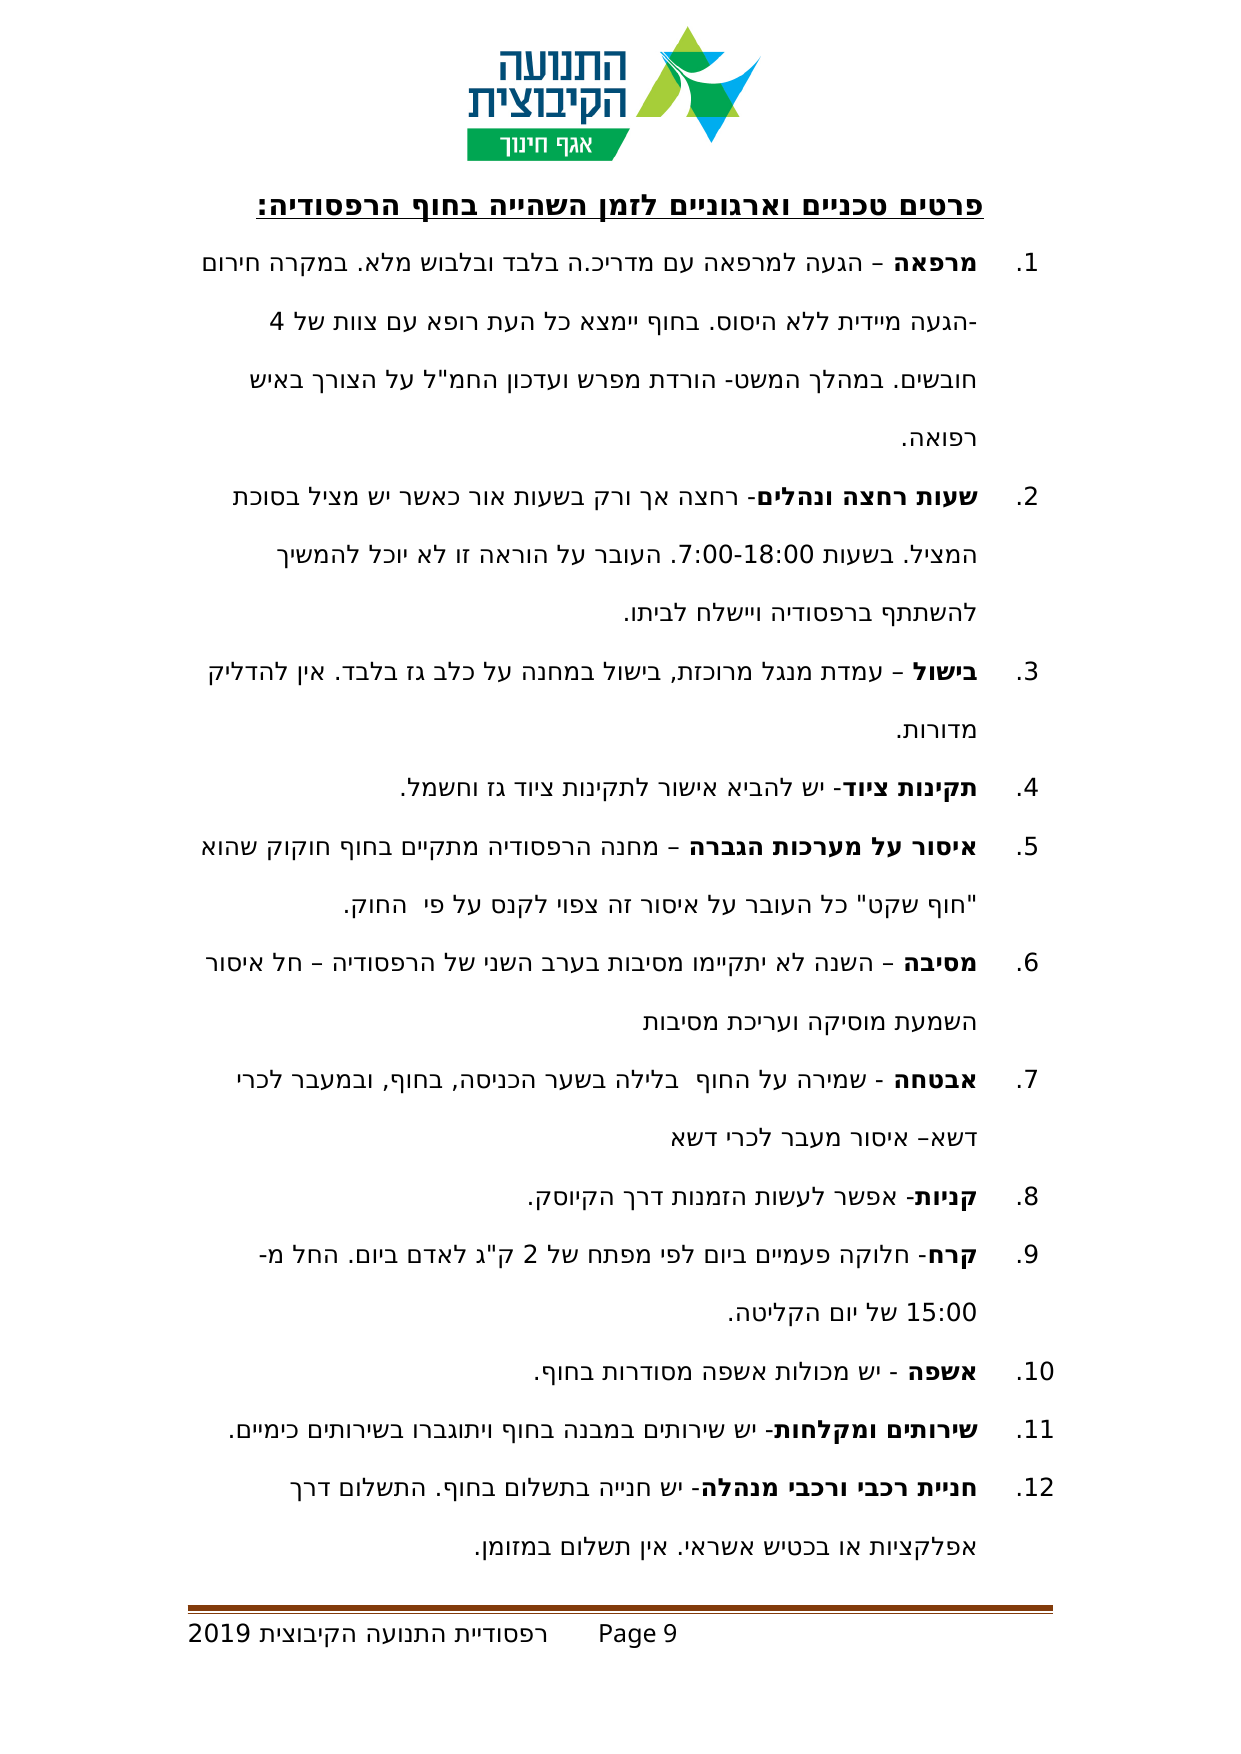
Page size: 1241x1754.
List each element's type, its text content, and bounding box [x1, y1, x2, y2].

list חניית רכבי ורכבי מנהלה- יש חנייה בתשלום בחוף. התשלום דרך אפלקציות או בכטיש אשראי. אין תשלום במזומן. [187, 1473, 1015, 1561]
text פרטים טכניים וארגוניים לזמן השהייה בחוף הרפסודיה: [187, 189, 1053, 223]
list קרח- חלוקה פעמיים ביום לפי מפתח של 2 ק"ג לאדם ביום. החל מ-15:00 של יום הקליטה. [187, 1240, 1015, 1328]
list מרפאה – הגעה למרפאה עם מדריכ.ה בלבד ובלבוש מלא. במקרה חירום -הגעה מיידית ללא היסוס. בחוף יימצא כל העת רופא עם צוות של 4 חובשים. במהלך המשט- הורדת מפרש ועדכון החמ"ל על הצורך באיש רפואה. [187, 248, 1015, 453]
list שירותים ומקלחות- יש שירותים במבנה בחוף ויתוגברו בשירותים כימיים. [187, 1415, 1015, 1444]
list בישול – עמדת מנגל מרוכזת, בישול במחנה על כלב גז בלבד. אין להדליק מדורות. [187, 657, 1015, 744]
list אבטחה - שמירה על החוף בלילה בשער הכניסה, בחוף, ובמעבר לכרי דשא– איסור מעבר לכרי דשא [187, 1065, 1015, 1153]
list שעות רחצה ונהלים- רחצה אך ורק בשעות אור כאשר יש מציל בסוכת המציל. בשעות 7:00-18:00. העובר על הוראה זו לא יוכל להמשיך להשתתף ברפסודיה ויישלח לביתו. [187, 482, 1015, 628]
list קניות- אפשר לעשות הזמנות דרך הקיוסק. [187, 1182, 1015, 1211]
picture [467, 26, 761, 167]
list מסיבה – השנה לא יתקיימו מסיבות בערב השני של הרפסודיה – חל איסור השמעת מוסיקה ועריכת מסיבות [187, 948, 1015, 1036]
list תקינות ציוד- יש להביא אישור לתקינות ציוד גז וחשמל. [187, 773, 1015, 803]
list איסור על מערכות הגברה – מחנה הרפסודיה מתקיים בחוף חוקוק שהוא "חוף שקט" כל העובר על איסור זה צפוי לקנס על פי החוק. [187, 832, 1015, 919]
list אשפה - יש מכולות אשפה מסודרות בחוף. [187, 1357, 1015, 1386]
